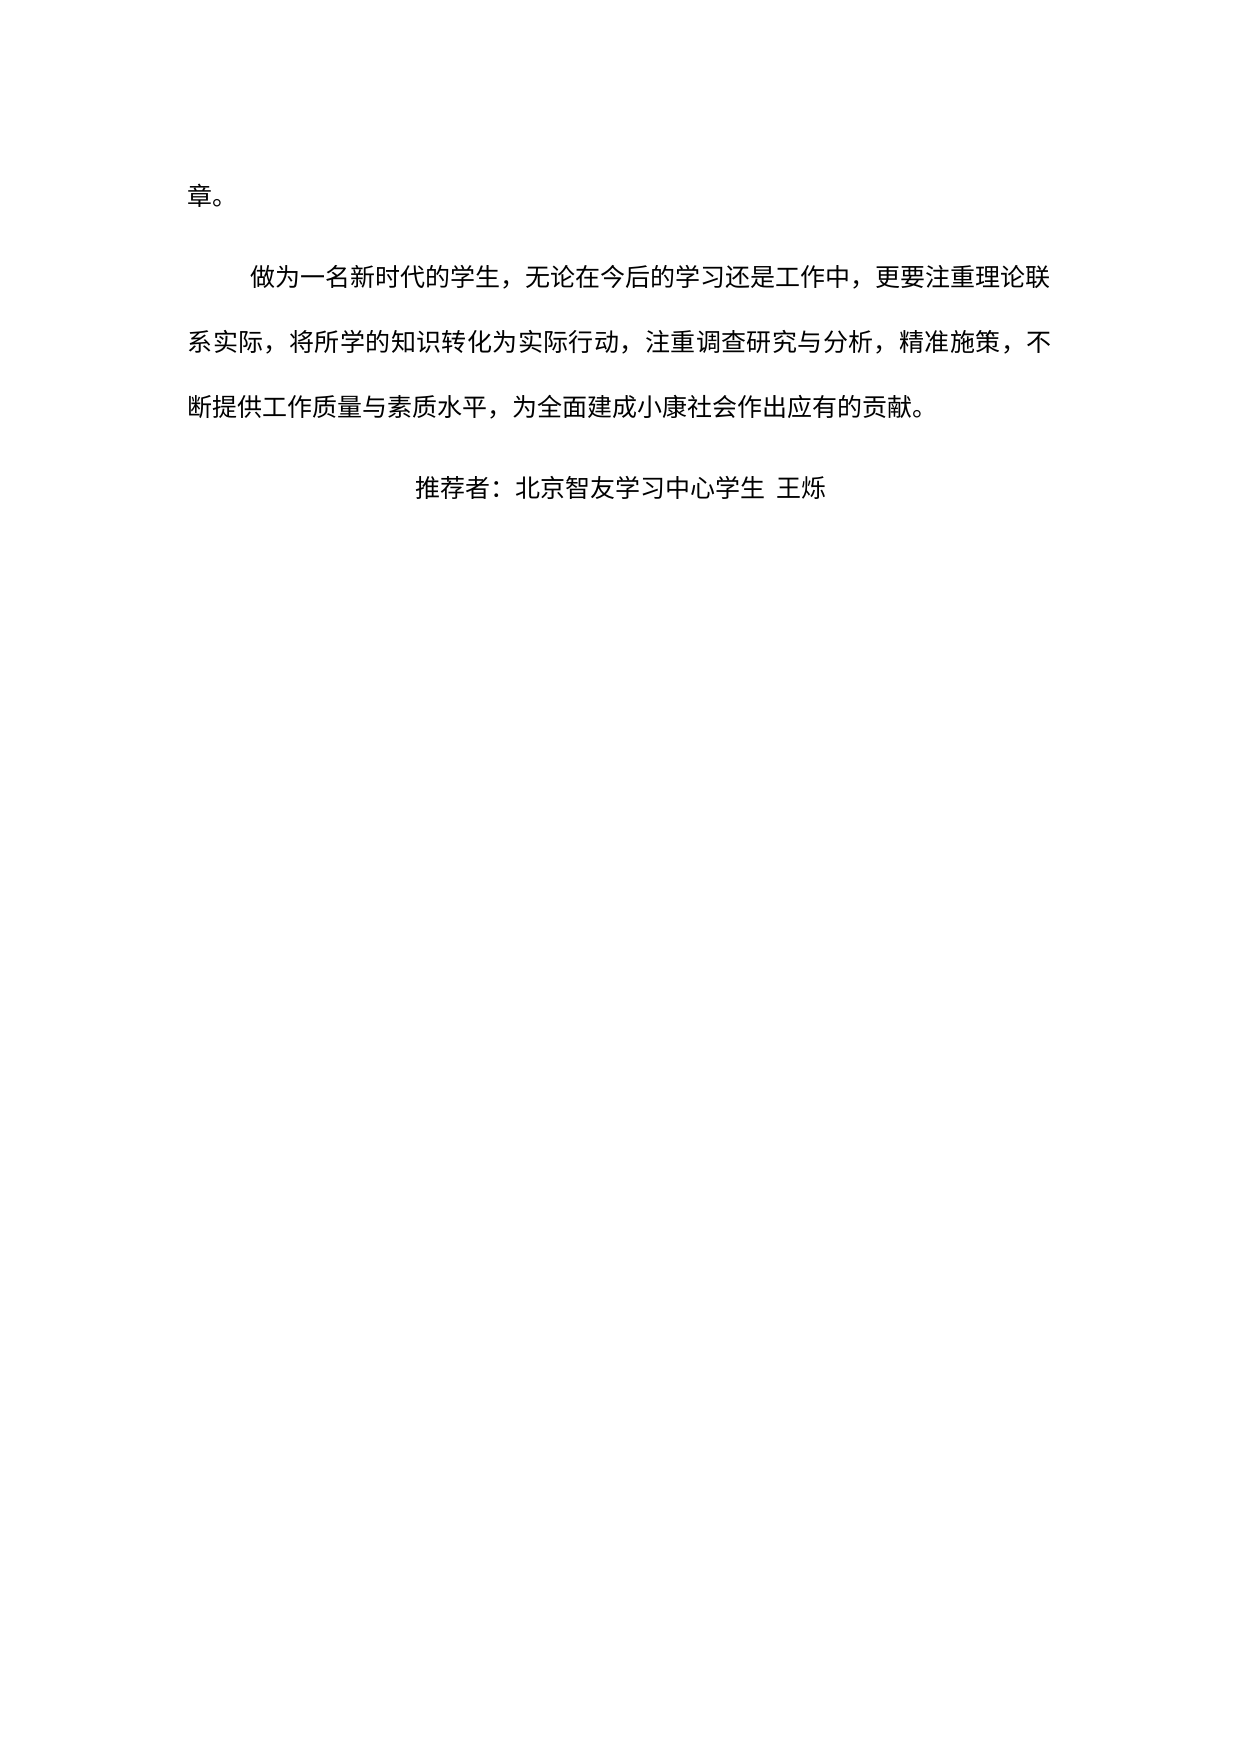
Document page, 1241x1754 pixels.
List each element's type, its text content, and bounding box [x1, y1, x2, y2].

text 推荐者：北京智友学习中心学生 王烁 [187, 454, 1053, 519]
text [187, 162, 1053, 227]
text 做为一名新时代的学生，无论在今后的学习还是工作中，更要注重理论联系实际，将所学的知识转化为实际行动，注重调查研究与分析，精准施策，不断提供工作质量与素质水平，为全面建成小康社会作出应有的贡献。 [187, 243, 1053, 438]
